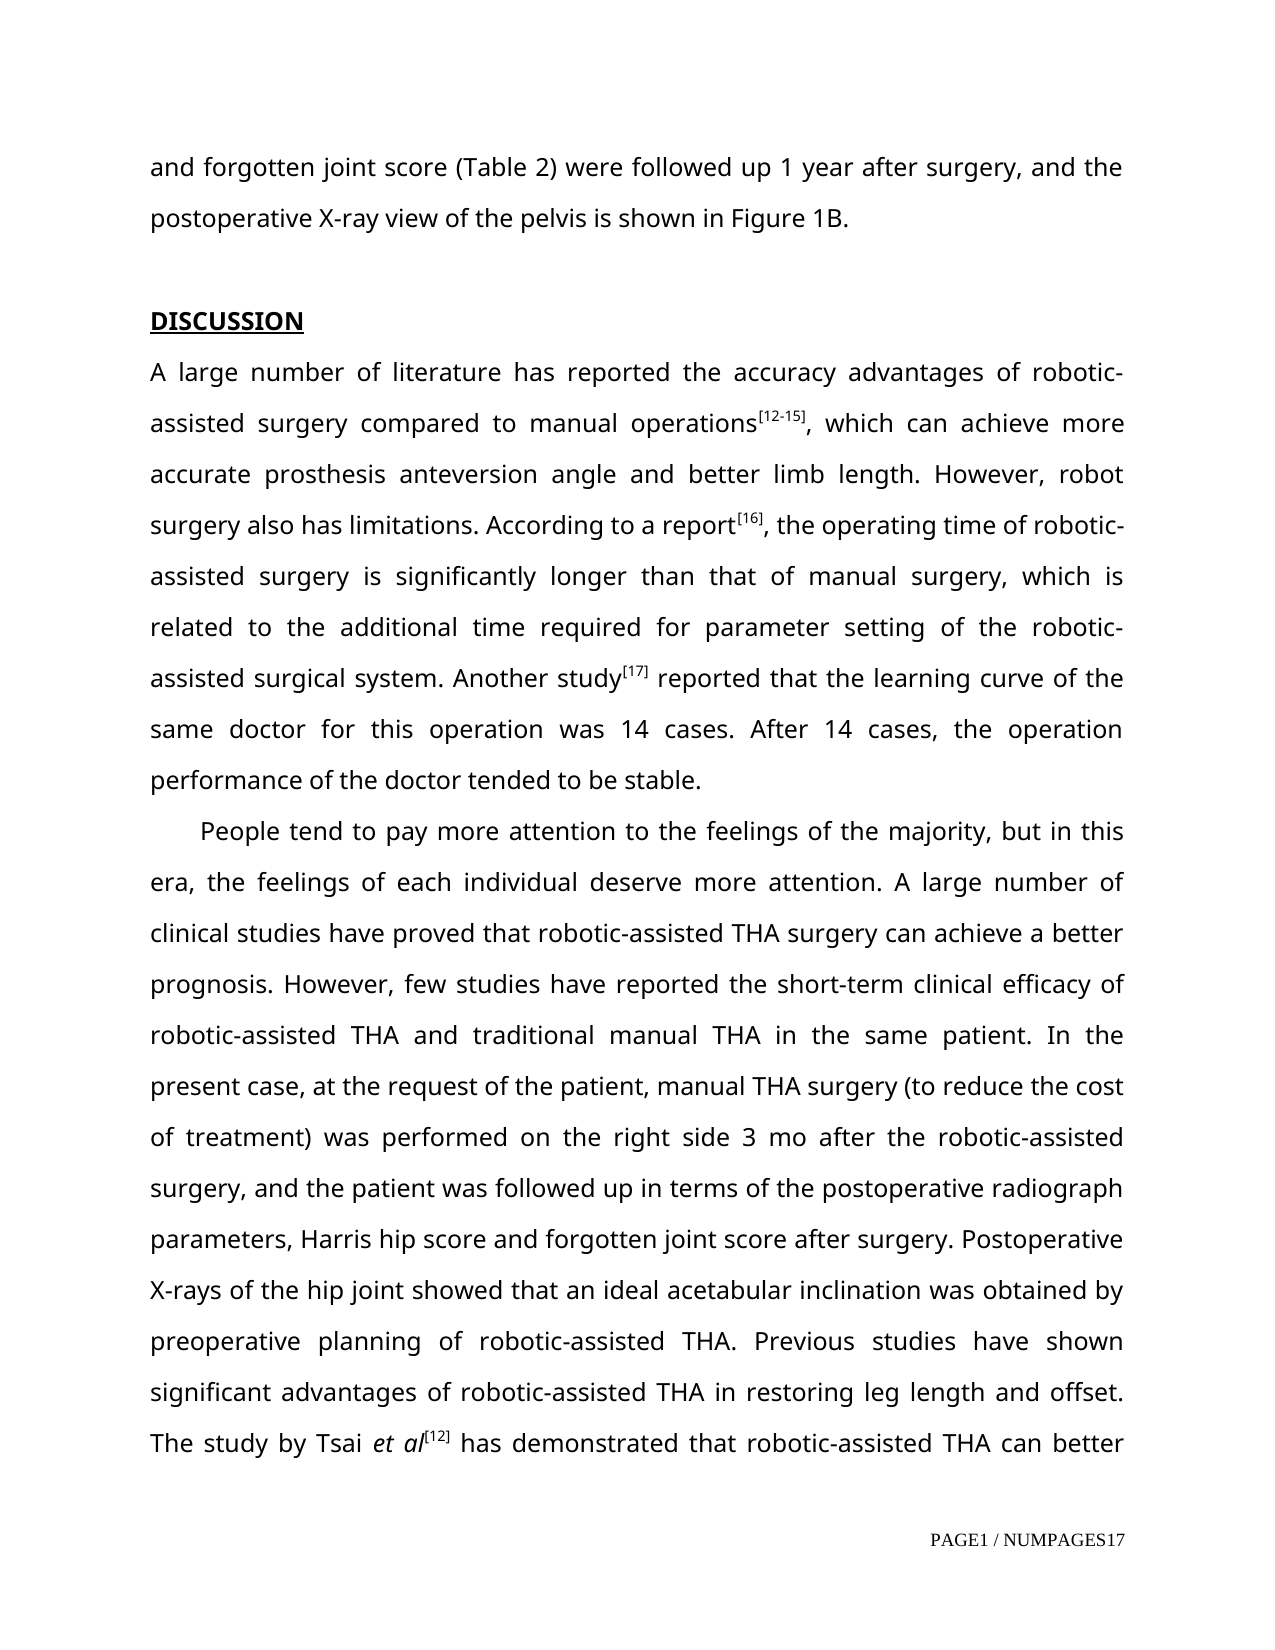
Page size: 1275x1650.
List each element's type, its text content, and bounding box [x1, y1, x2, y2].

text DISCUSSION [150, 303, 1125, 337]
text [150, 150, 1125, 235]
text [150, 813, 1125, 1460]
text A large number of literature has reported the accuracy advantages of robotic-assisted surgery compared to manual operations[12-15], which can achieve more accurate prosthesis anteversion angle and better limb length. However, robot surgery also has limitations. According to a report[16], the operating time of robotic-assisted surgery is significantly longer than that of manual surgery, which is related to the additional time required for parameter setting of the robotic-assisted surgical system. Another study[17] reported that the learning curve of the same doctor for this operation was 14 cases. After 14 cases, the operation performance of the doctor tended to be stable. [150, 354, 1125, 797]
